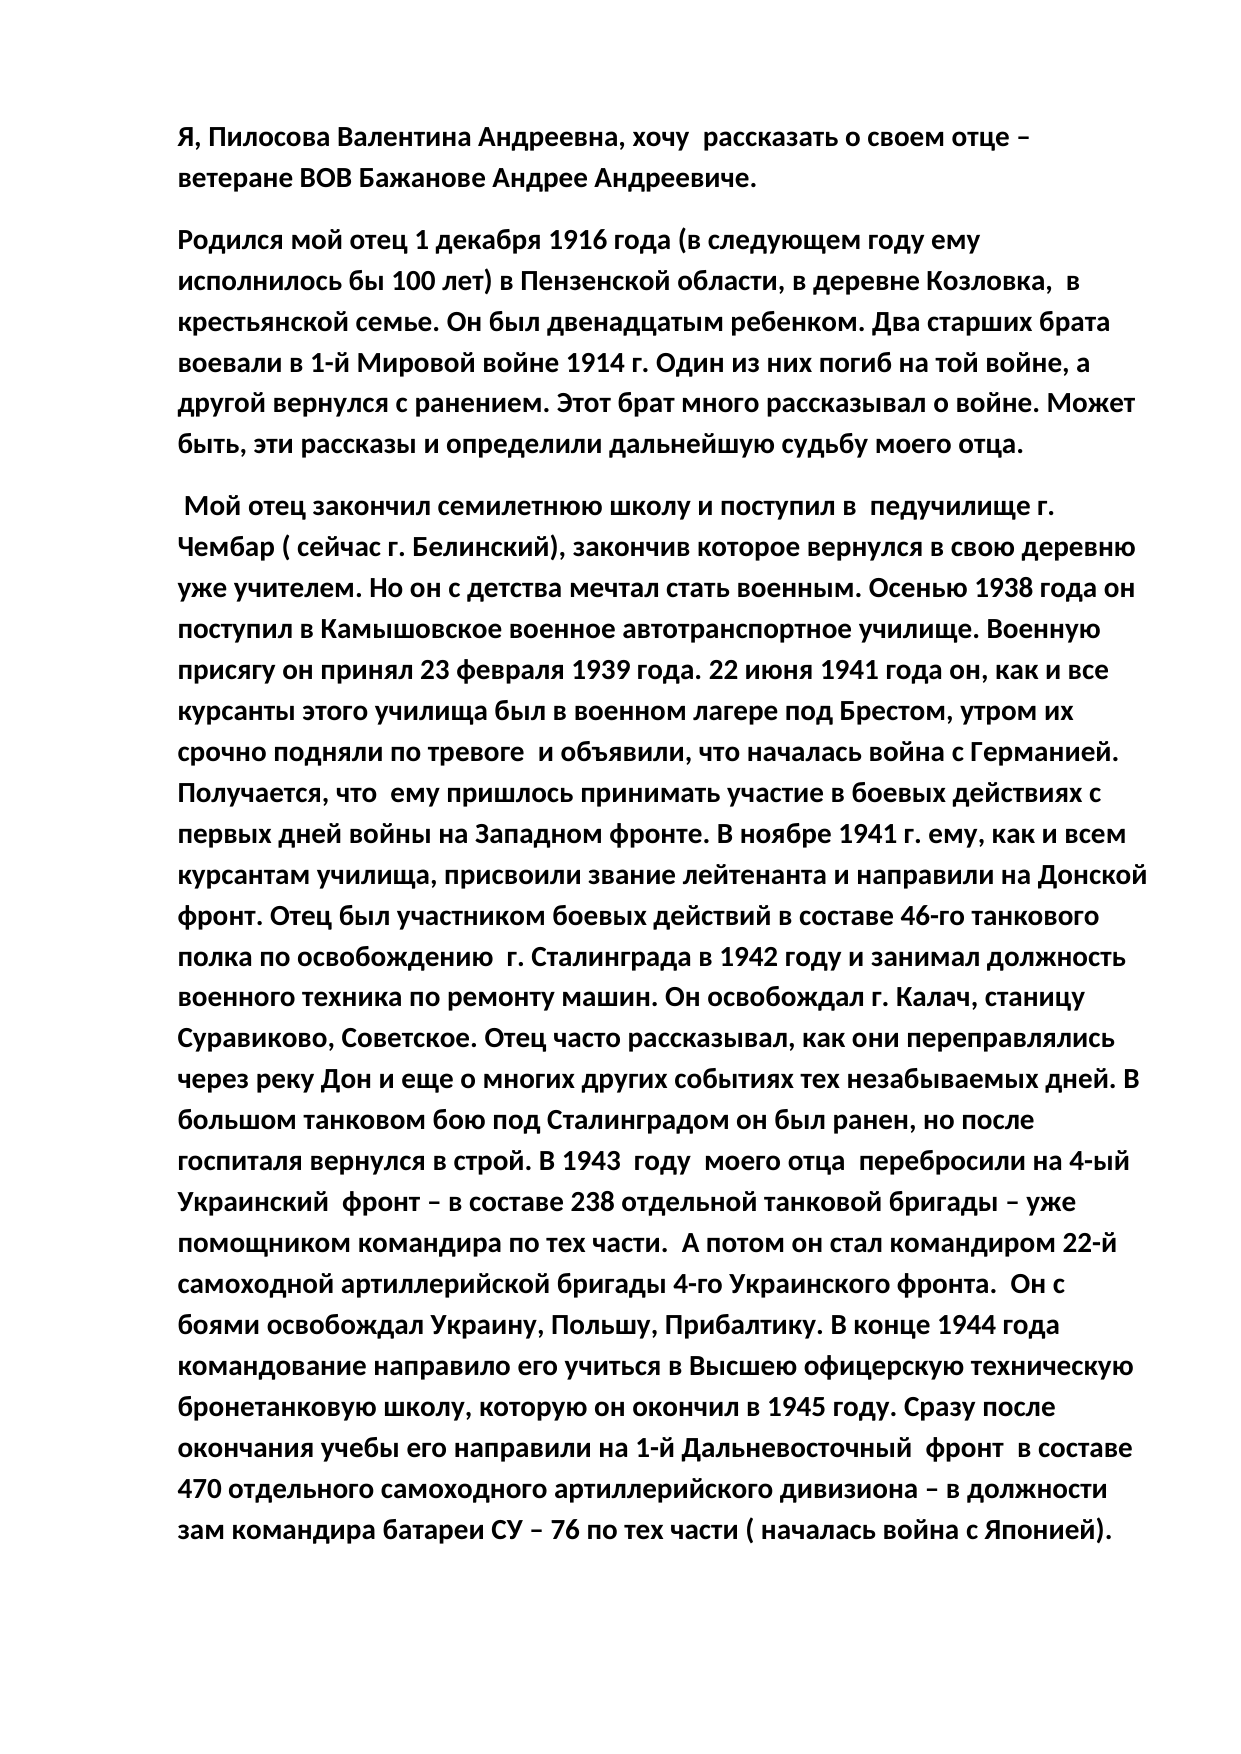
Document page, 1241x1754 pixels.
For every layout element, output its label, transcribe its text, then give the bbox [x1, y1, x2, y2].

text Я, Пилосова Валентина Андреевна, хочу рассказать о своем отце – ветеране ВОВ Бажанове Андрее Андреевиче. [177, 118, 1152, 195]
text Родился мой отец 1 декабря 1916 года (в следующем году ему исполнилось бы 100 лет) в Пензенской области, в деревне Козловка, в крестьянской семье. Он был двенадцатым ребенком. Два старших брата воевали в 1-й Мировой войне 1914 г. Один из них погиб на той войне, а другой вернулся с ранением. Этот брат много рассказывал о войне. Может быть, эти рассказы и определили дальнейшую судьбу моего отца. [177, 221, 1152, 461]
text Мой отец закончил семилетнюю школу и поступил в педучилище г. Чембар ( сейчас г. Белинский), закончив которое вернулся в свою деревню уже учителем. Но он с детства мечтал стать военным. Осенью 1938 года он поступил в Камышовское военное автотранспортное училище. Военную присягу он принял 23 февраля 1939 года. 22 июня 1941 года он, как и все курсанты этого училища был в военном лагере под Брестом, утром их срочно подняли по тревоге и объявили, что началась война с Германией. Получается, что ему пришлось принимать участие в боевых действиях с первых дней войны на Западном фронте. В ноябре 1941 г. ему, как и всем курсантам училища, присвоили звание лейтенанта и направили на Донской фронт. Отец был участником боевых действий в составе 46-го танкового полка по освобождению г. Сталинграда в 1942 году и занимал должность военного техника по ремонту машин. Он освобождал г. Калач, станицу Суравиково, Советское. Отец часто рассказывал, как они переправлялись через реку Дон и еще о многих других событиях тех незабываемых дней. В большом танковом бою под Сталинградом он был ранен, но после госпиталя вернулся в строй. В 1943 году моего отца перебросили на 4-ый Украинский фронт – в составе 238 отдельной танковой бригады – уже помощником командира по тех части. А потом он стал командиром 22-й самоходной артиллерийской бригады 4-го Украинского фронта. Он с боями освобождал Украину, Польшу, Прибалтику. В конце 1944 года командование направило его учиться в Высшею офицерскую техническую бронетанковую школу, которую он окончил в 1945 году. Сразу после окончания учебы его направили на 1-й Дальневосточный фронт в составе 470 отдельного самоходного артиллерийского дивизиона – в должности зам командира батареи СУ – 76 по тех части ( началась война с Японией). [177, 487, 1152, 1546]
